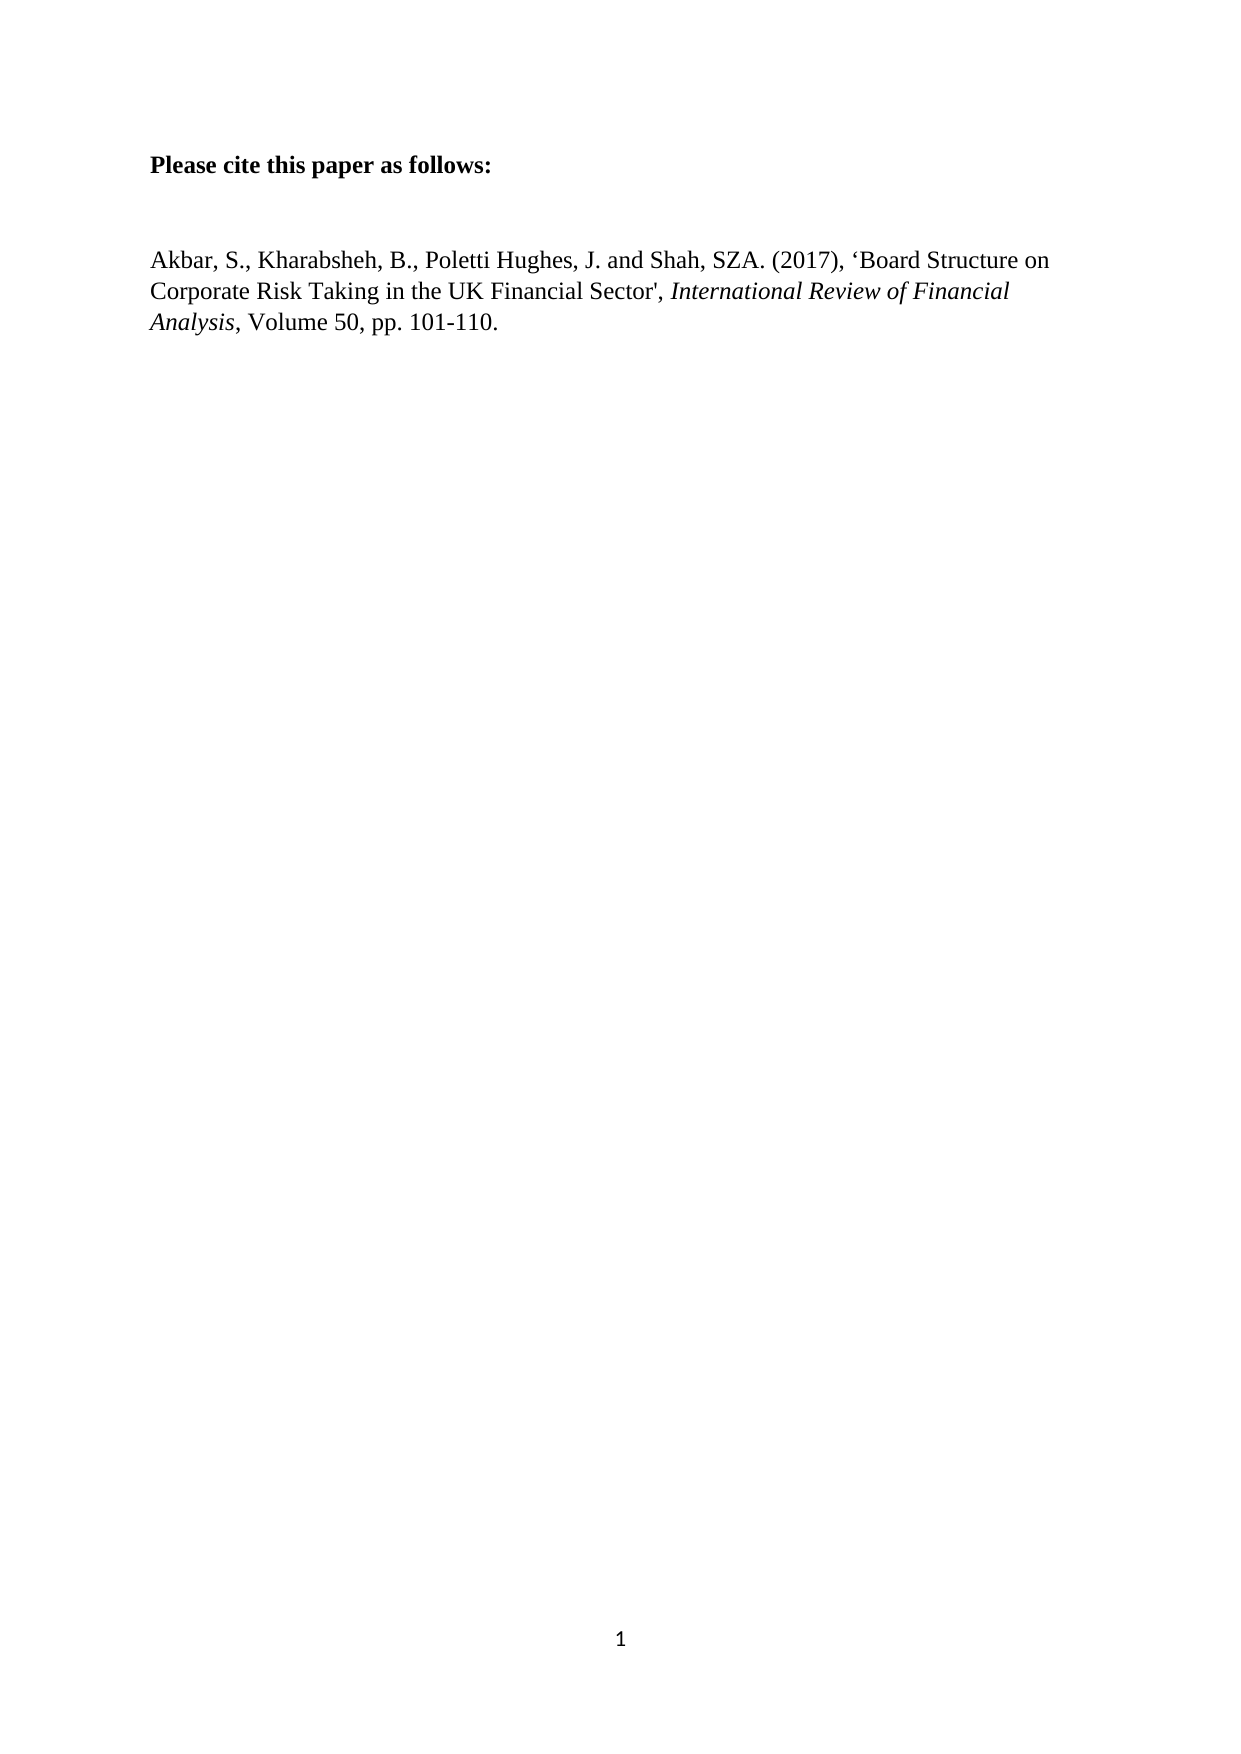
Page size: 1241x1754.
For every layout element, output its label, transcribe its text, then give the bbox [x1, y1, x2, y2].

text Please cite this paper as follows: [150, 150, 1090, 179]
text Akbar, S., Kharabsheh, B., Poletti Hughes, J. and Shah, SZA. (2017), ‘Board Structure on Corporate Risk Taking in the UK Financial Sector', International Review of Financial Analysis, Volume 50, pp. 101-110. [150, 245, 1090, 336]
